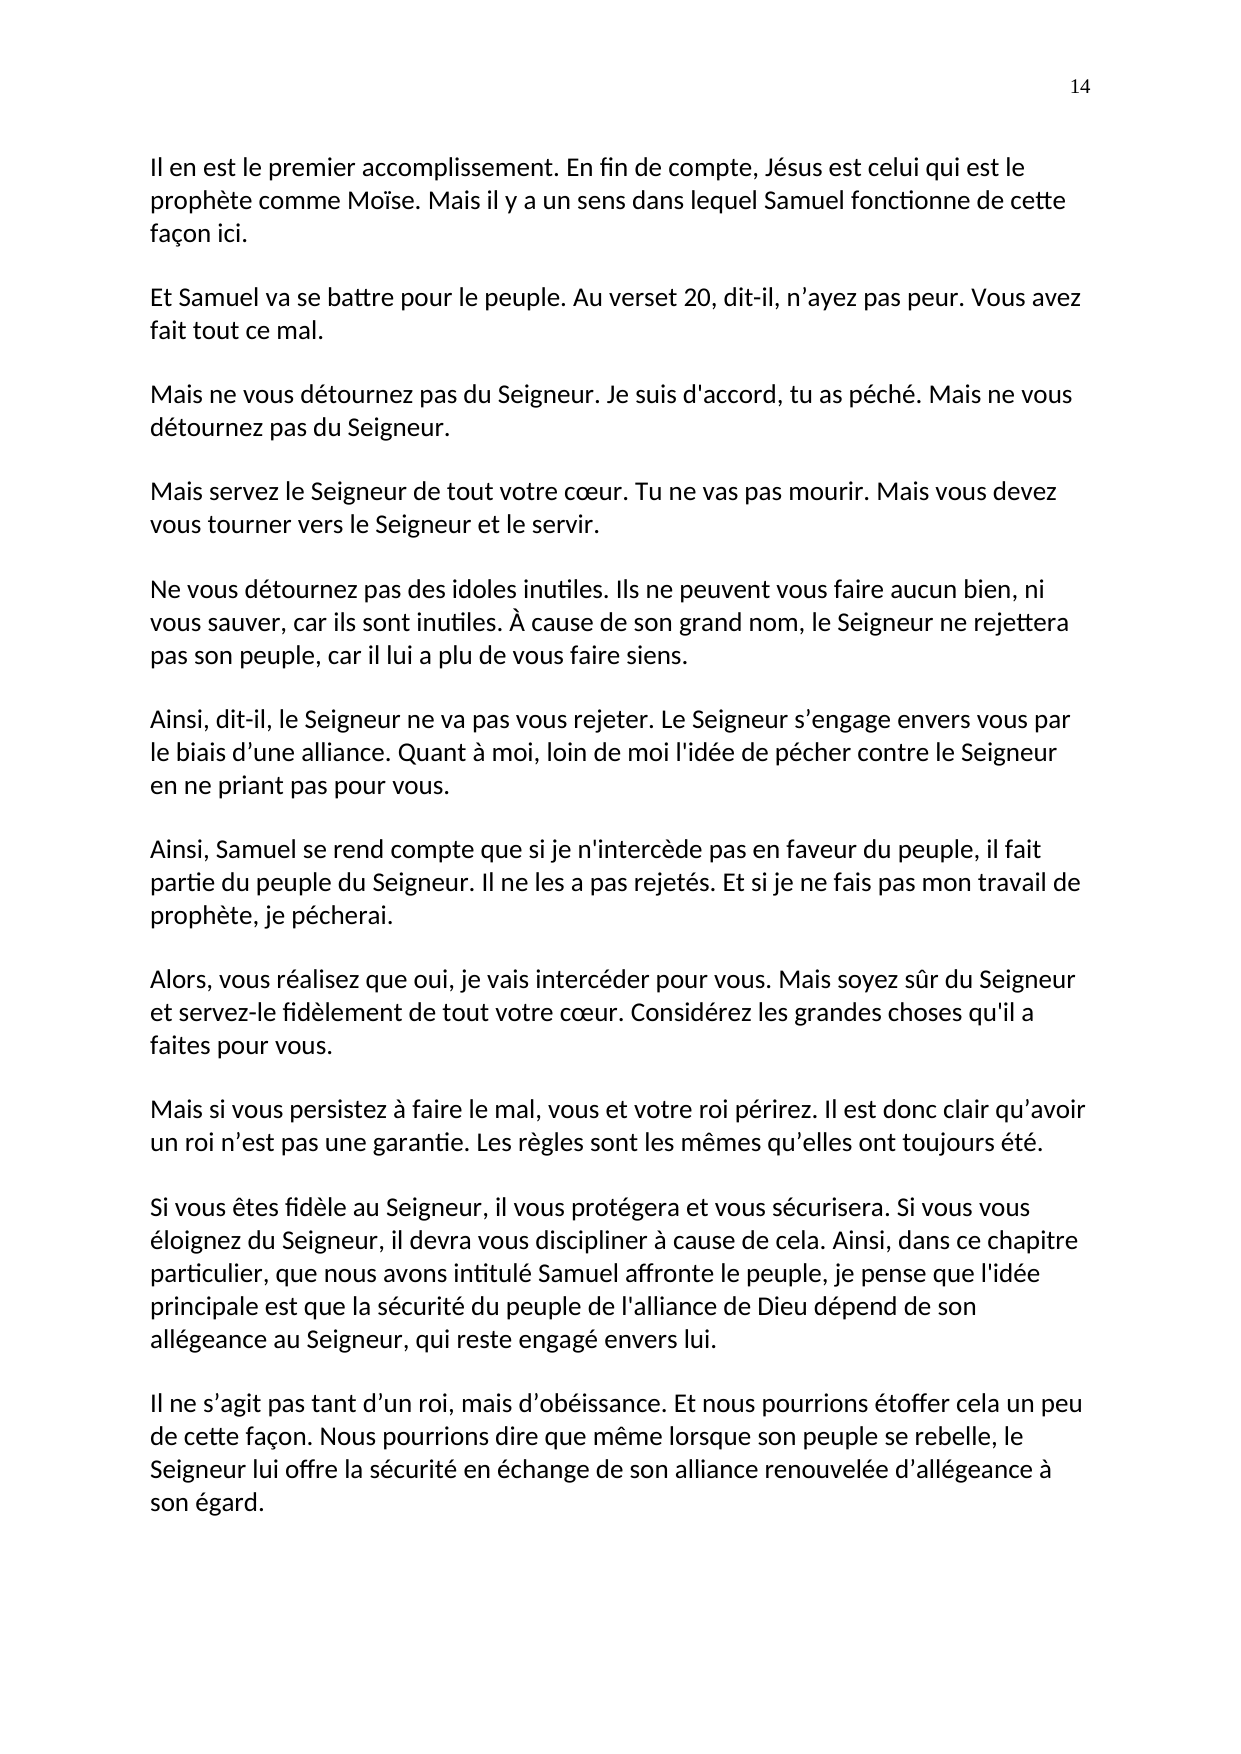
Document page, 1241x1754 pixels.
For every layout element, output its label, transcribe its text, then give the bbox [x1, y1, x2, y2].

text Ne vous détournez pas des idoles inutiles. Ils ne peuvent vous faire aucun bien, ni vous sauver, car ils sont inutiles. À cause de son grand nom, le Seigneur ne rejettera pas son peuple, car il lui a plu de vous faire siens. [150, 572, 1090, 671]
text Alors, vous réalisez que oui, je vais intercéder pour vous. Mais soyez sûr du Seigneur et servez-le fidèlement de tout votre cœur. Considérez les grandes choses qu'il a faites pour vous. [150, 962, 1090, 1061]
text Ainsi, Samuel se rend compte que si je n'intercède pas en faveur du peuple, il fait partie du peuple du Seigneur. Il ne les a pas rejetés. Et si je ne fais pas mon travail de prophète, je pécherai. [150, 832, 1090, 931]
text Il en est le premier accomplissement. En fin de compte, Jésus est celui qui est le prophète comme Moïse. Mais il y a un sens dans lequel Samuel fonctionne de cette façon ici. [150, 150, 1090, 249]
text Mais si vous persistez à faire le mal, vous et votre roi périrez. Il est donc clair qu’avoir un roi n’est pas une garantie. Les règles sont les mêmes qu’elles ont toujours été. [150, 1093, 1090, 1159]
text Mais ne vous détournez pas du Seigneur. Je suis d'accord, tu as péché. Mais ne vous détournez pas du Seigneur. [150, 377, 1090, 443]
text Ainsi, dit-il, le Seigneur ne va pas vous rejeter. Le Seigneur s’engage envers vous par le biais d’une alliance. Quant à moi, loin de moi l'idée de pécher contre le Seigneur en ne priant pas pour vous. [150, 702, 1090, 801]
text Il ne s’agit pas tant d’un roi, mais d’obéissance. Et nous pourrions étoffer cela un peu de cette façon. Nous pourrions dire que même lorsque son peuple se rebelle, le Seigneur lui offre la sécurité en échange de son alliance renouvelée d’allégeance à son égard. [150, 1386, 1090, 1518]
text Mais servez le Seigneur de tout votre cœur. Tu ne vas pas mourir. Mais vous devez vous tourner vers le Seigneur et le servir. [150, 474, 1090, 541]
text Et Samuel va se battre pour le peuple. Au verset 20, dit-il, n’ayez pas peur. Vous avez fait tout ce mal. [150, 280, 1090, 346]
text Si vous êtes fidèle au Seigneur, il vous protégera et vous sécurisera. Si vous vous éloignez du Seigneur, il devra vous discipliner à cause de cela. Ainsi, dans ce chapitre particulier, que nous avons intitulé Samuel affronte le peuple, je pense que l'idée principale est que la sécurité du peuple de l'alliance de Dieu dépend de son allégeance au Seigneur, qui reste engagé envers lui. [150, 1190, 1090, 1355]
